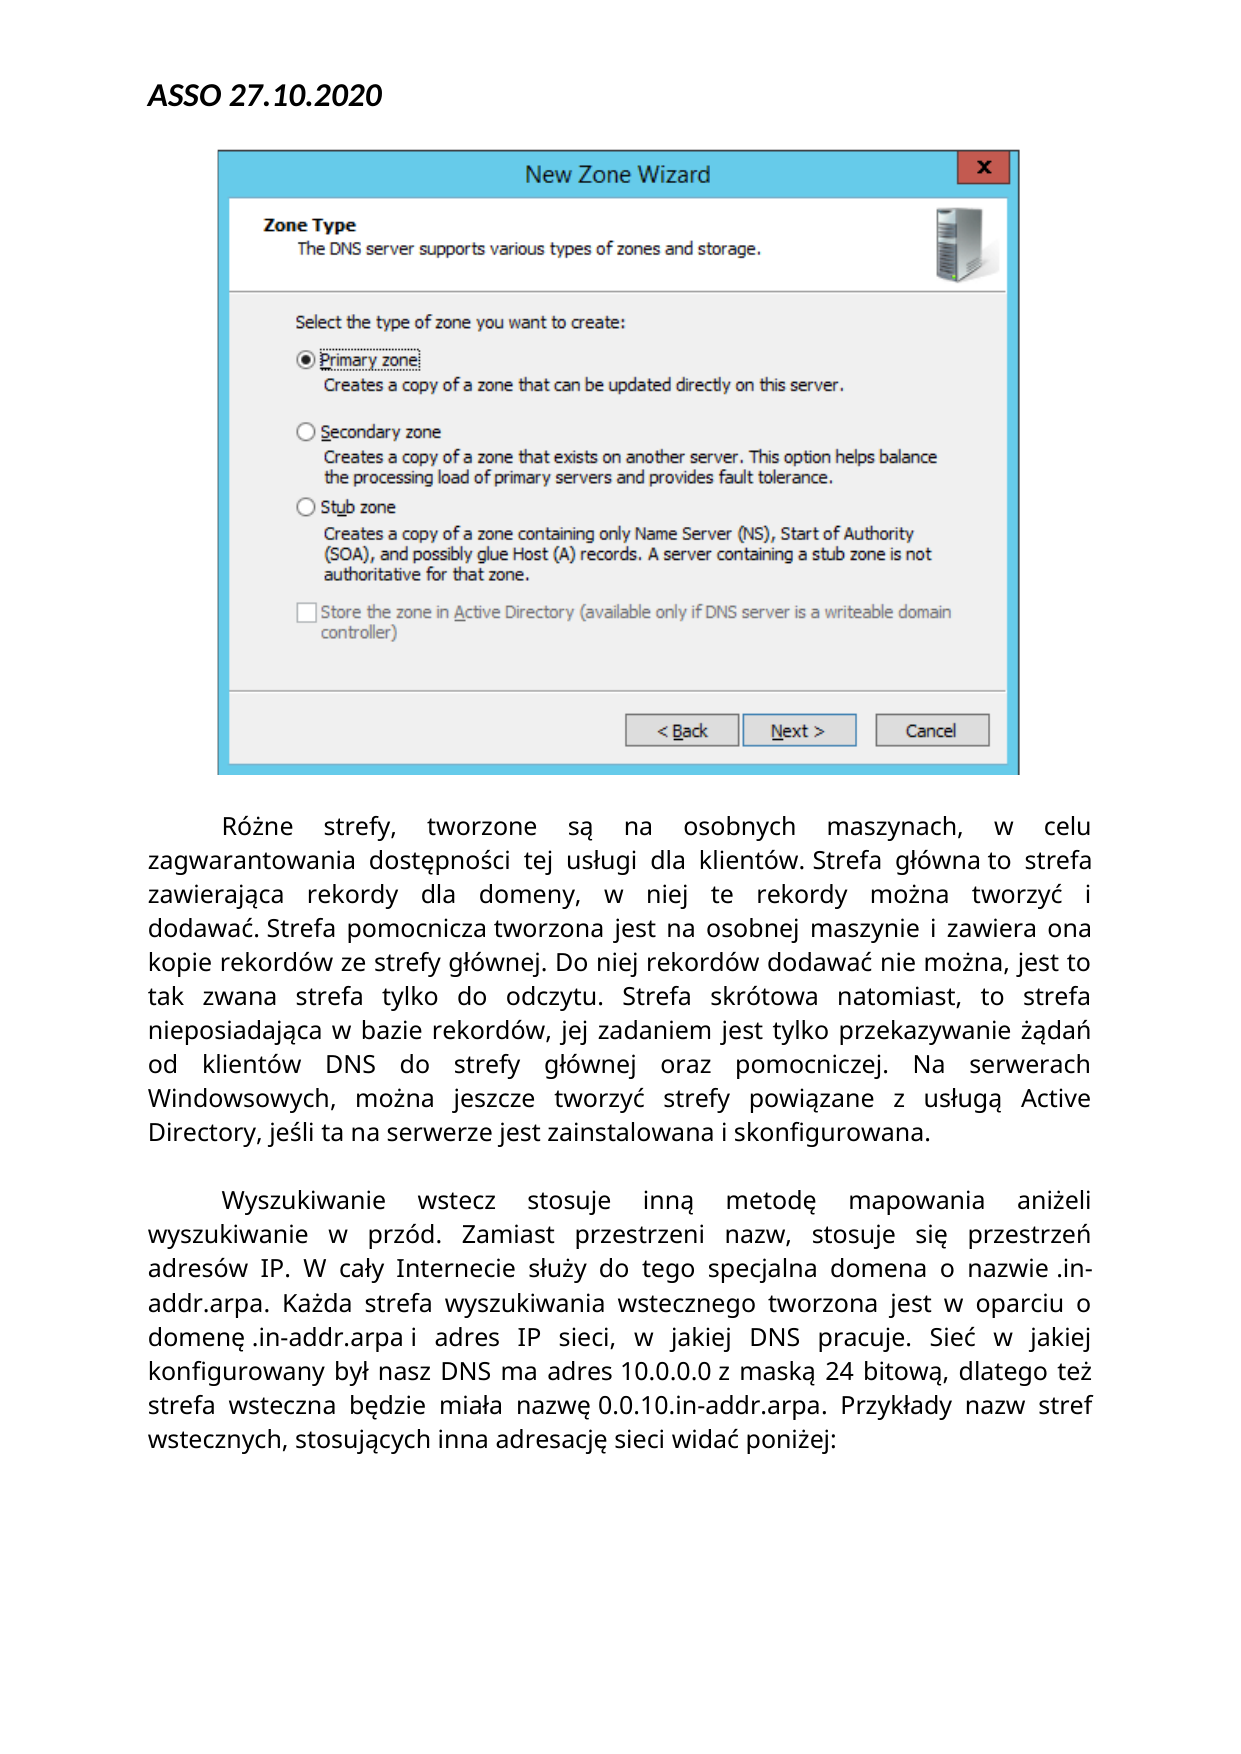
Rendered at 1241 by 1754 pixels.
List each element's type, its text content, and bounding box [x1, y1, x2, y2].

picture [217, 147, 1023, 775]
text Różne strefy, tworzone są na osobnych maszynach, w celu zagwarantowania dostępności tej usługi dla klientów. Strefa główna to strefa zawierająca rekordy dla domeny, w niej te rekordy można tworzyć i dodawać. Strefa pomocnicza tworzona jest na osobnej maszynie i zawiera ona kopie rekordów ze strefy głównej. Do niej rekordów dodawać nie można, jest to tak zwana strefa tylko do odczytu. Strefa skrótowa natomiast, to strefa nieposiadająca w bazie rekordów, jej zadaniem jest tylko przekazywanie żądań od klientów DNS do strefy głównej oraz pomocniczej. Na serwerach Windowsowych, można jeszcze tworzyć strefy powiązane z usługą Active Directory, jeśli ta na serwerze jest zainstalowana i skonfigurowana. [148, 808, 1093, 1149]
text Wyszukiwanie wstecz stosuje inną metodę mapowania aniżeli wyszukiwanie w przód. Zamiast przestrzeni nazw, stosuje się przestrzeń adresów IP. W cały Internecie służy do tego specjalna domena o nazwie .in-addr.arpa. Każda strefa wyszukiwania wstecznego tworzona jest w oparciu o domenę .in-addr.arpa i adres IP sieci, w jakiej DNS pracuje. Sieć w jakiej konfigurowany był nasz DNS ma adres 10.0.0.0 z maską 24 bitową, dlatego też strefa wsteczna będzie miała nazwę 0.0.10.in-addr.arpa. Przykłady nazw stref wstecznych, stosujących inna adresację sieci widać poniżej: [148, 1183, 1093, 1456]
